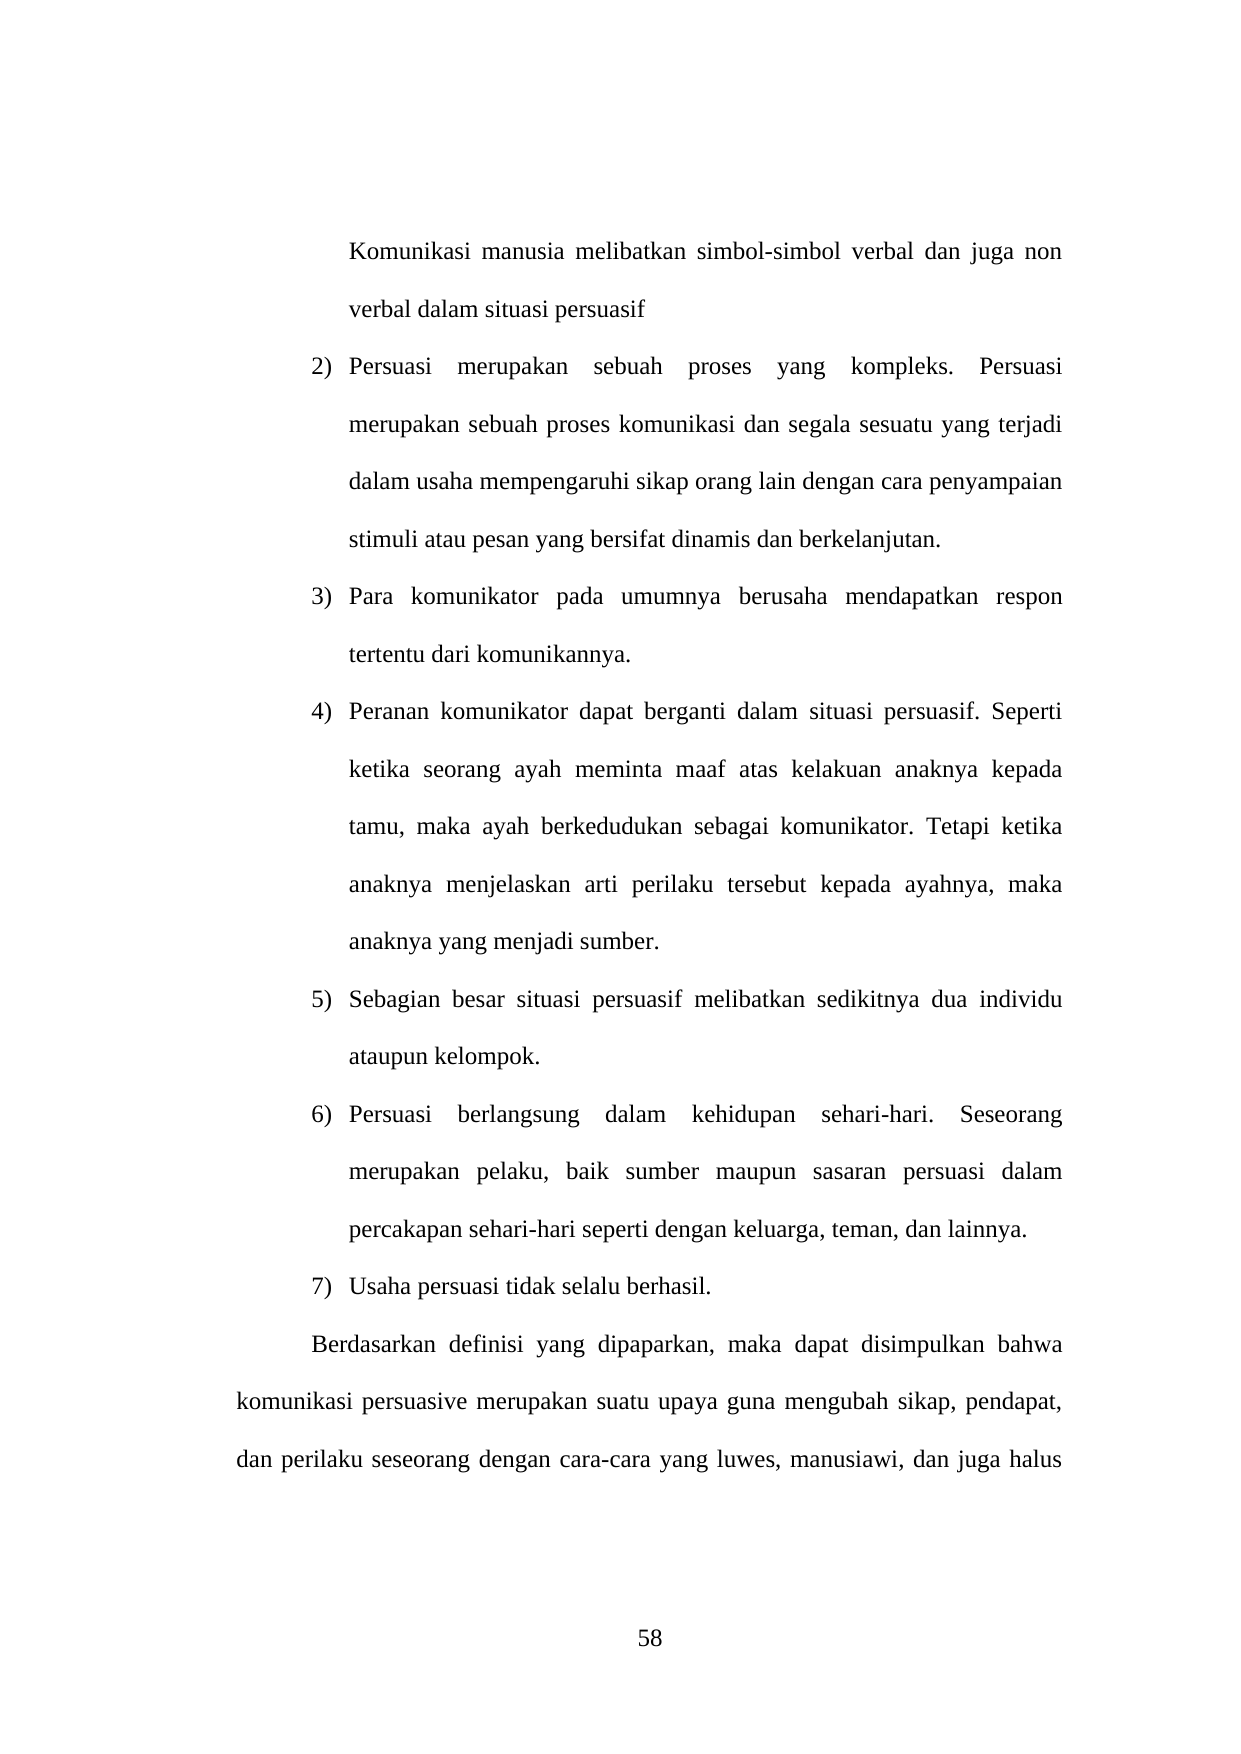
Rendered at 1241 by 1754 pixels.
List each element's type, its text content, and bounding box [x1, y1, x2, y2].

list Sebagian besar situasi persuasif melibatkan sedikitnya dua individu ataupun kelompok. [311, 984, 1063, 1070]
list Persuasi merupakan sebuah proses yang kompleks. Persuasi merupakan sebuah proses komunikasi dan segala sesuatu yang terjadi dalam usaha mempengaruhi sikap orang lain dengan cara penyampaian stimuli atau pesan yang bersifat dinamis dan berkelanjutan. [311, 351, 1063, 552]
list Usaha persuasi tidak selalu berhasil. [311, 1271, 1063, 1300]
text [236, 1329, 1063, 1472]
list Para komunikator pada umumnya berusaha mendapatkan respon tertentu dari komunikannya. [311, 581, 1063, 667]
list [311, 236, 1063, 322]
list Persuasi berlangsung dalam kehidupan sehari-hari. Seseorang merupakan pelaku, baik sumber maupun sasaran persuasi dalam percakapan sehari-hari seperti dengan keluarga, teman, dan lainnya. [311, 1099, 1063, 1242]
list Peranan komunikator dapat berganti dalam situasi persuasif. Seperti ketika seorang ayah meminta maaf atas kelakuan anaknya kepada tamu, maka ayah berkedudukan sebagai komunikator. Tetapi ketika anaknya menjelaskan arti perilaku tersebut kepada ayahnya, maka anaknya yang menjadi sumber. [311, 696, 1063, 955]
